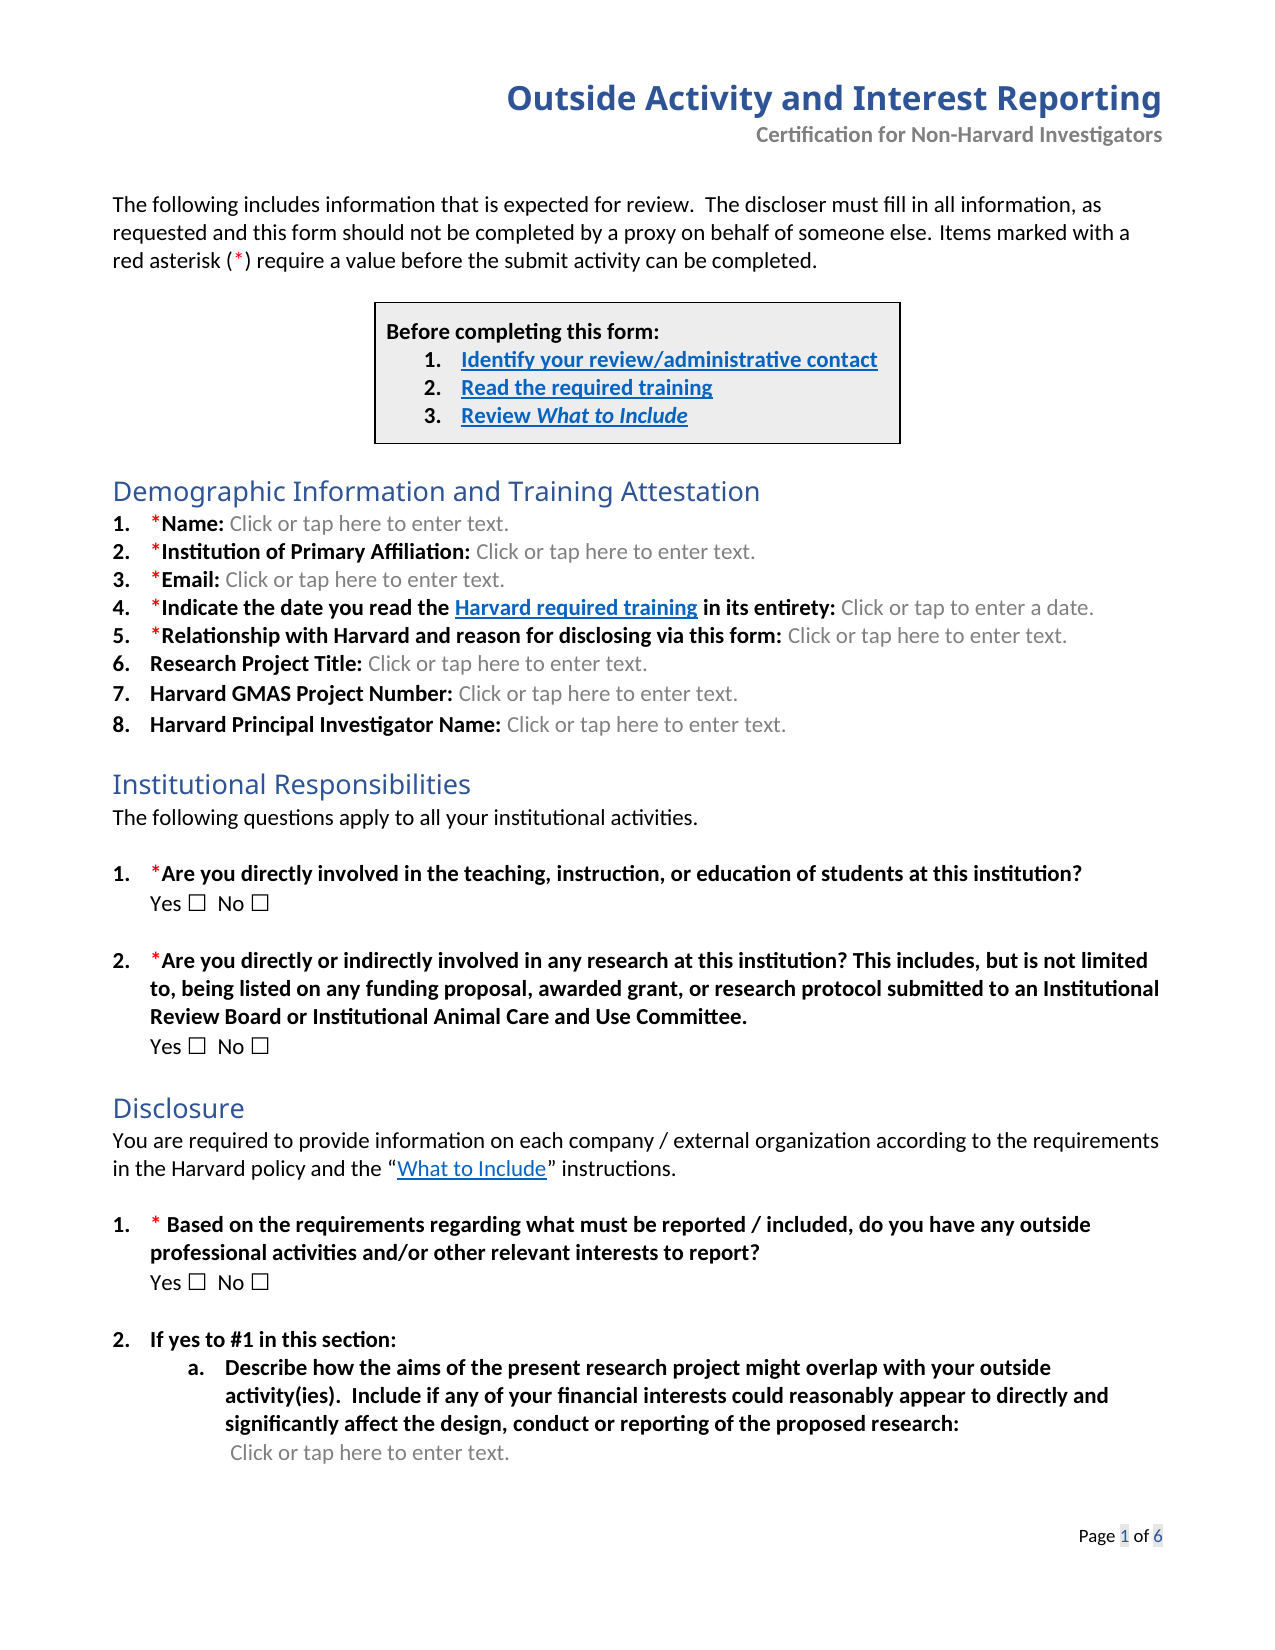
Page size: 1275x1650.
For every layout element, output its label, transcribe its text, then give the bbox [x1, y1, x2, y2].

text The following questions apply to all your institutional activities. [112, 803, 1162, 831]
list Harvard GMAS Project Number: [112, 679, 1162, 707]
list Describe how the aims of the present research project might overlap with your outside activity(ies). Include if any of your financial interests could reasonably appear to directly and significantly affect the design, conduct or reporting of the proposed research: [187, 1353, 1162, 1466]
list Harvard Principal Investigator Name: [112, 710, 1162, 766]
list *Name: [112, 509, 1162, 537]
list *Institution of Primary Affiliation: [112, 537, 1162, 565]
text Demographic Information and Training Attestation [112, 472, 1162, 509]
list Research Project Title: [112, 649, 1162, 677]
list *Email: [112, 565, 1162, 593]
table_header Before completing this form: Identify your review/administrative contact Read the required training Review What to Include [376, 303, 899, 443]
subtitle Institutional Responsibilities [112, 766, 1162, 803]
subtitle Disclosure [112, 1089, 1162, 1126]
text The following includes information that is expected for review. The discloser must fill in all information, as requested and this form should not be completed by a proxy on behalf of someone else. Items marked with a red asterisk (*) require a value before the submit activity can be completed. [112, 190, 1162, 302]
list If yes to #1 in this section: [112, 1326, 1162, 1353]
list *Are you directly involved in the teaching, instruction, or education of students at this institution? Yes No [112, 859, 1162, 946]
list *Indicate the date you read the Harvard required training in its entirety: [112, 593, 1162, 621]
list * Based on the requirements regarding what must be reported / included, do you have any outside professional activities and/or other relevant interests to report? Yes No [112, 1210, 1162, 1326]
list *Relationship with Harvard and reason for disclosing via this form: [112, 621, 1162, 649]
list *Are you directly or indirectly involved in any research at this institution? This includes, but is not limited to, being listed on any funding proposal, awarded grant, or research protocol submitted to an Institutional Review Board or Institutional Animal Care and Use Committee. Yes No [112, 946, 1162, 1089]
text You are required to provide information on each company / external organization according to the requirements in the Harvard policy and the “What to Include” instructions. [112, 1126, 1162, 1210]
